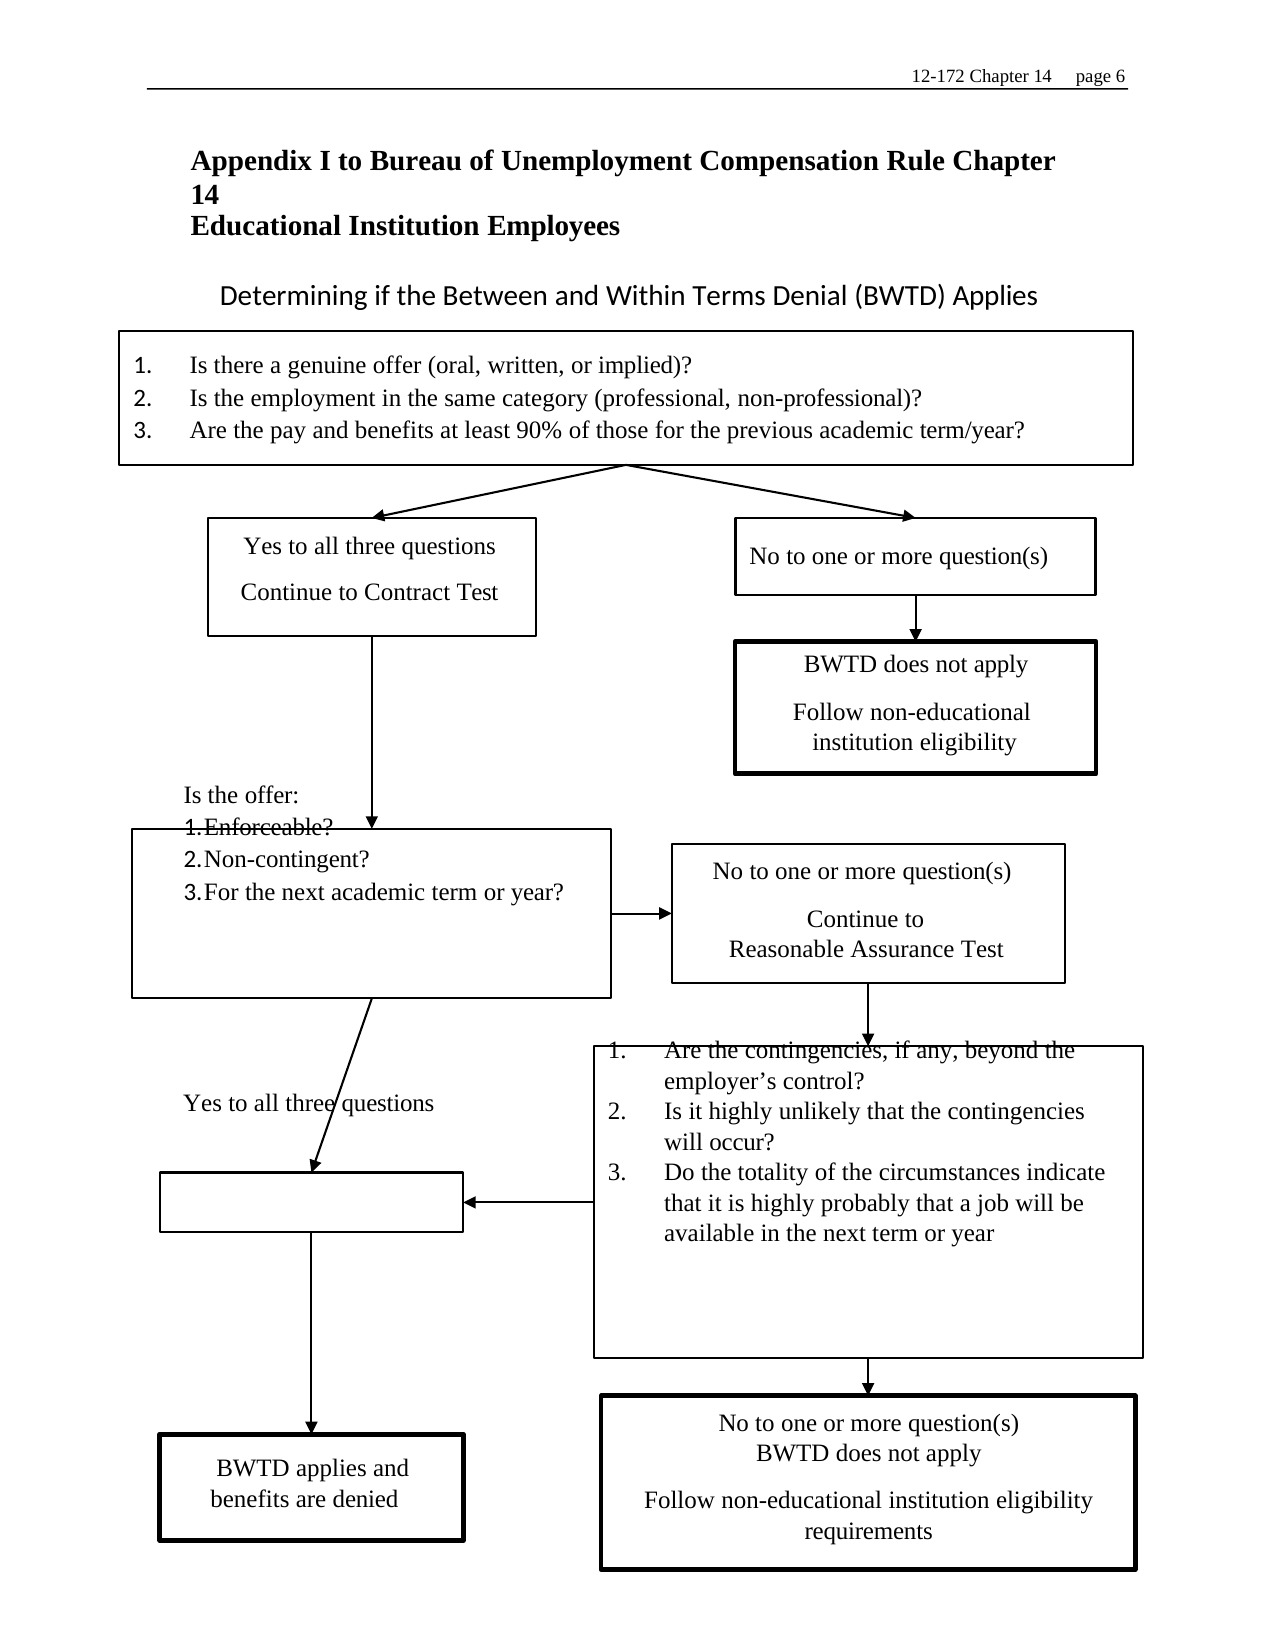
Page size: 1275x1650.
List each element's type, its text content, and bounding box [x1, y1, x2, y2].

list Is it highly unlikely that the contingencies will occur? [608, 1096, 1124, 1156]
text Is the offer: [183, 780, 1144, 809]
list For the next academic term or year? [183, 876, 1144, 907]
list Are the contingencies, if any, beyond the employer’s control? [608, 1036, 1081, 1095]
text No to one or more question(s) [749, 541, 1144, 570]
list Yes to all three questions Continue to Contract Test [240, 531, 506, 606]
table_cell Educational Institution Employees [190, 210, 1069, 244]
list Do the totality of the circumstances indicate that it is highly probably that a job will be available in the next term or year [608, 1157, 1115, 1247]
list Non-contingent? [183, 843, 1144, 874]
list Enforceable? [183, 811, 1144, 841]
table_header Appendix I to Bureau of Unemployment Compensation Rule Chapter 14 [190, 143, 1069, 210]
title Determining if the Between and Within Terms Denial (BWTD) Applies [219, 277, 1144, 313]
text Yes to all three questions [183, 1088, 444, 1116]
